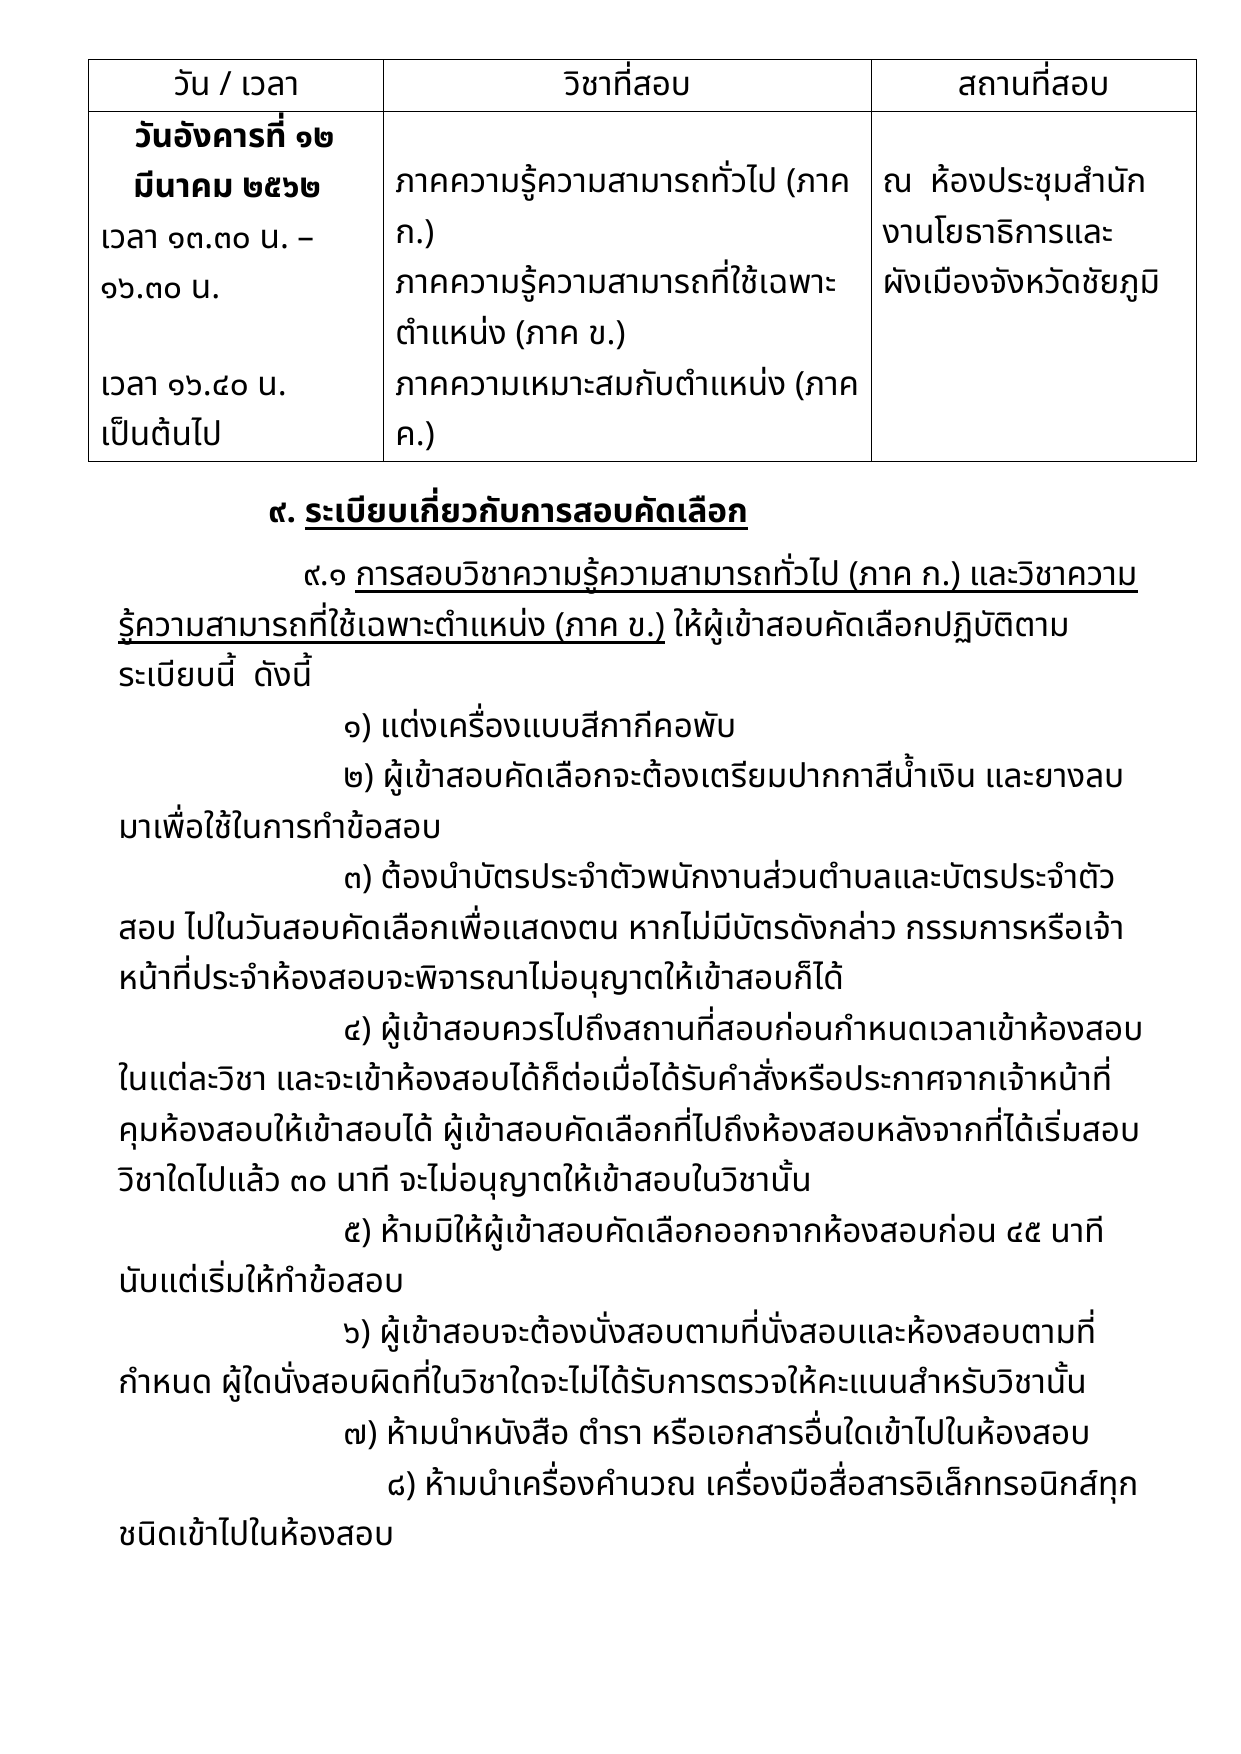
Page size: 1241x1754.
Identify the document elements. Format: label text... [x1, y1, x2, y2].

text ๕) ห้ามมิให้ผู้เข้าสอบคัดเลือกออกจากห้องสอบก่อน ๔๕ นาที นับแต่เริ่มให้ทำข้อสอบ [118, 1207, 1152, 1308]
text ๙. ระเบียบเกี่ยวกับการสอบคัดเลือก [193, 487, 1152, 537]
text ๔) ผู้เข้าสอบควรไปถึงสถานที่สอบก่อนกำหนดเวลาเข้าห้องสอบในแต่ละวิชา และจะเข้าห้องสอบได้ก็ต่อเมื่อได้รับคำสั่งหรือประกาศจากเจ้าหน้าที่คุมห้องสอบให้เข้าสอบได้ ผู้เข้าสอบคัดเลือกที่ไปถึงห้องสอบหลังจากที่ได้เริ่มสอบวิชาใดไปแล้ว ๓๐ นาที จะไม่อนุญาตให้เข้าสอบในวิชานั้น [118, 1005, 1152, 1207]
table_cell วันอังคารที่ ๑๒ มีนาคม ๒๕๖๒ เวลา ๑๓.๓๐ น. – ๑๖.๓๐ น. เวลา ๑๖.๔๐ น. เป็นต้นไป [89, 112, 383, 461]
text ๒) ผู้เข้าสอบคัดเลือกจะต้องเตรียมปากกาสีน้ำเงิน และยางลบ มาเพื่อใช้ในการทำข้อสอบ [118, 752, 1152, 853]
text ๗) ห้ามนำหนังสือ ตำรา หรือเอกสารอื่นใดเข้าไปในห้องสอบ [118, 1409, 1152, 1459]
table_cell ณ ห้องประชุมสำนักงานโยธาธิการและผังเมืองจังหวัดชัยภูมิ [872, 112, 1196, 461]
table_header วัน / เวลา [89, 60, 383, 111]
text ๑) แต่งเครื่องแบบสีกากีคอพับ [118, 702, 1152, 752]
table_header วิชาที่สอบ [384, 60, 871, 111]
text ๖) ผู้เข้าสอบจะต้องนั่งสอบตามที่นั่งสอบและห้องสอบตามที่กำหนด ผู้ใดนั่งสอบผิดที่ในวิชาใดจะไม่ได้รับการตรวจให้คะแนนสำหรับวิชานั้น [118, 1308, 1152, 1409]
table_header สถานที่สอบ [872, 60, 1196, 111]
text ๘) ห้ามนำเครื่องคำนวณ เครื่องมือสื่อสารอิเล็กทรอนิกส์ทุกชนิดเข้าไปในห้องสอบ [118, 1459, 1152, 1560]
text ๓) ต้องนำบัตรประจำตัวพนักงานส่วนตำบลและบัตรประจำตัวสอบ ไปในวันสอบคัดเลือกเพื่อแสดงตน หากไม่มีบัตรดังกล่าว กรรมการหรือเจ้าหน้าที่ประจำห้องสอบจะพิจารณาไม่อนุญาตให้เข้าสอบก็ได้ [118, 853, 1152, 1005]
table_cell ภาคความรู้ความสามารถทั่วไป (ภาค ก.) ภาคความรู้ความสามารถที่ใช้เฉพาะตำแหน่ง (ภาค ข.) ภาคความเหมาะสมกับตำแหน่ง (ภาค ค.) [384, 112, 871, 461]
text ๙.๑ การสอบวิชาความรู้ความสามารถทั่วไป (ภาค ก.) และวิชาความรู้ความสามารถที่ใช้เฉพาะตำแหน่ง (ภาค ข.) ให้ผู้เข้าสอบคัดเลือกปฏิบัติตามระเบียบนี้ ดังนี้ [118, 550, 1152, 702]
